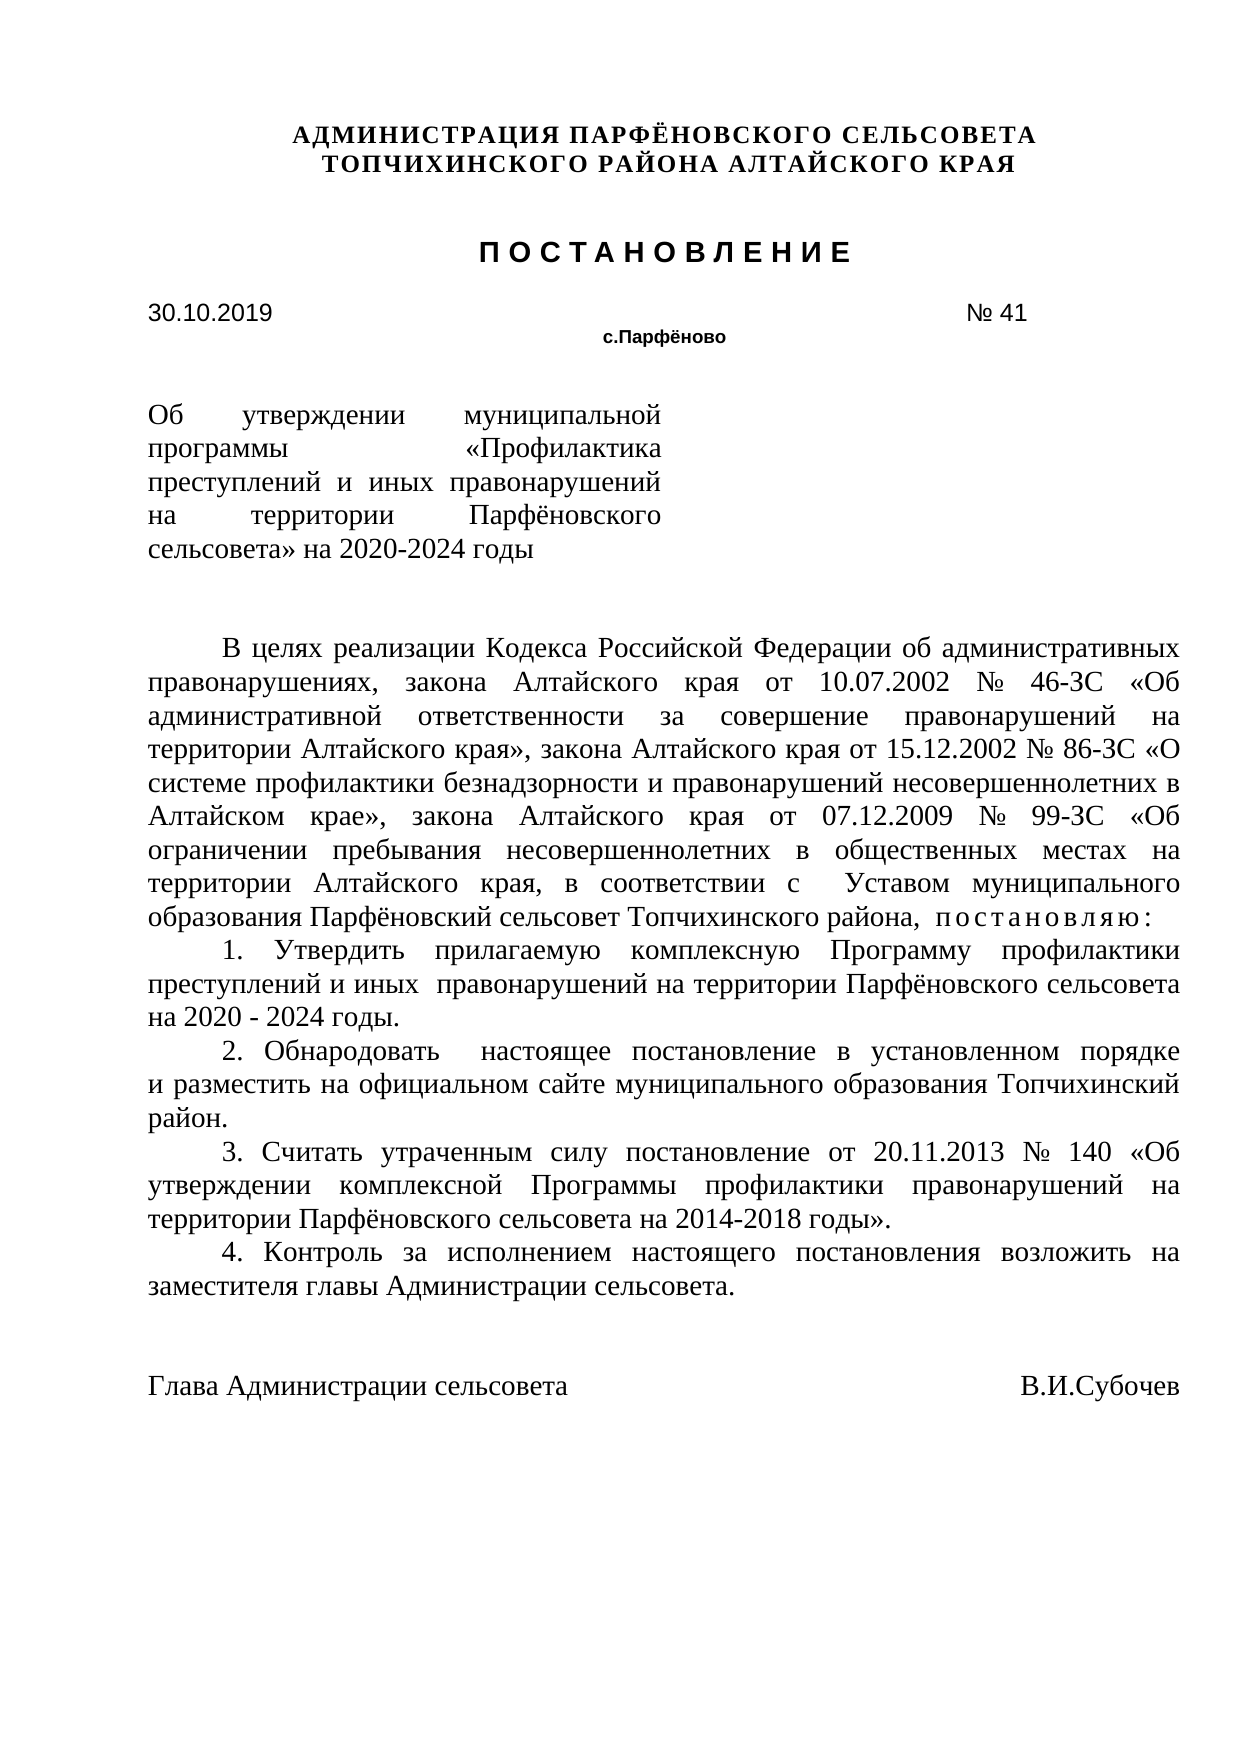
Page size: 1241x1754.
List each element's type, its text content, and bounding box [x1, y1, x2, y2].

text ТОПЧИХИНСКОГО РАЙОНА АЛТАЙСКОГО КРАЯ [148, 149, 1181, 178]
text АДМИНИСТРАЦИЯ ПАРФЁНОВСКОГО СЕЛЬСОВЕТА [148, 120, 1181, 149]
text 1. Утвердить прилагаемую комплексную Программу профилактики преступлений и иных правонарушений на территории Парфёновского сельсовета на 2020 - 2024 годы. [148, 932, 1181, 1033]
text 30.10.2019 № 41 [148, 298, 1181, 326]
subtitle ПОСТАНОВЛЕНИЕ [148, 235, 1181, 269]
text 4. Контроль за исполнением настоящего постановления возложить на заместителя главы Администрации сельсовета. [148, 1234, 1181, 1301]
text 3. Считать утраченным силу постановление от 20.11.2013 № 140 «Об утверждении комплексной Программы профилактики правонарушений на территории Парфёновского сельсовета на 2014-2018 годы». [148, 1134, 1181, 1234]
text 2. Обнародовать настоящее постановление в установленном порядке и разместить на официальном сайте муниципального образования Топчихинский район. [148, 1033, 1181, 1134]
text с.Парфёново [148, 326, 1181, 348]
text В целях реализации Кодекса Российской Федерации об административных правонарушениях, закона Алтайского края от 10.07.2002 № 46-ЗС «Об административной ответственности за совершение правонарушений на территории Алтайского края», закона Алтайского края от 15.12.2002 № 86-ЗС «О системе профилактики безнадзорности и правонарушений несовершеннолетних в Алтайском крае», закона Алтайского края от 07.12.2009 № 99-ЗС «Об ограничении пребывания несовершеннолетних в общественных местах на территории Алтайского края, в соответствии с Уставом муниципального образования Парфёновский сельсовет Топчихинского района, постановляю: [148, 631, 1181, 932]
table_header Об утверждении муниципальной программы «Профилактика преступлений и иных правонарушений на территории Парфёновского сельсовета» на 2020-2024 годы [136, 397, 673, 564]
text Глава Администрации сельсовета В.И.Субочев [148, 1368, 1181, 1402]
